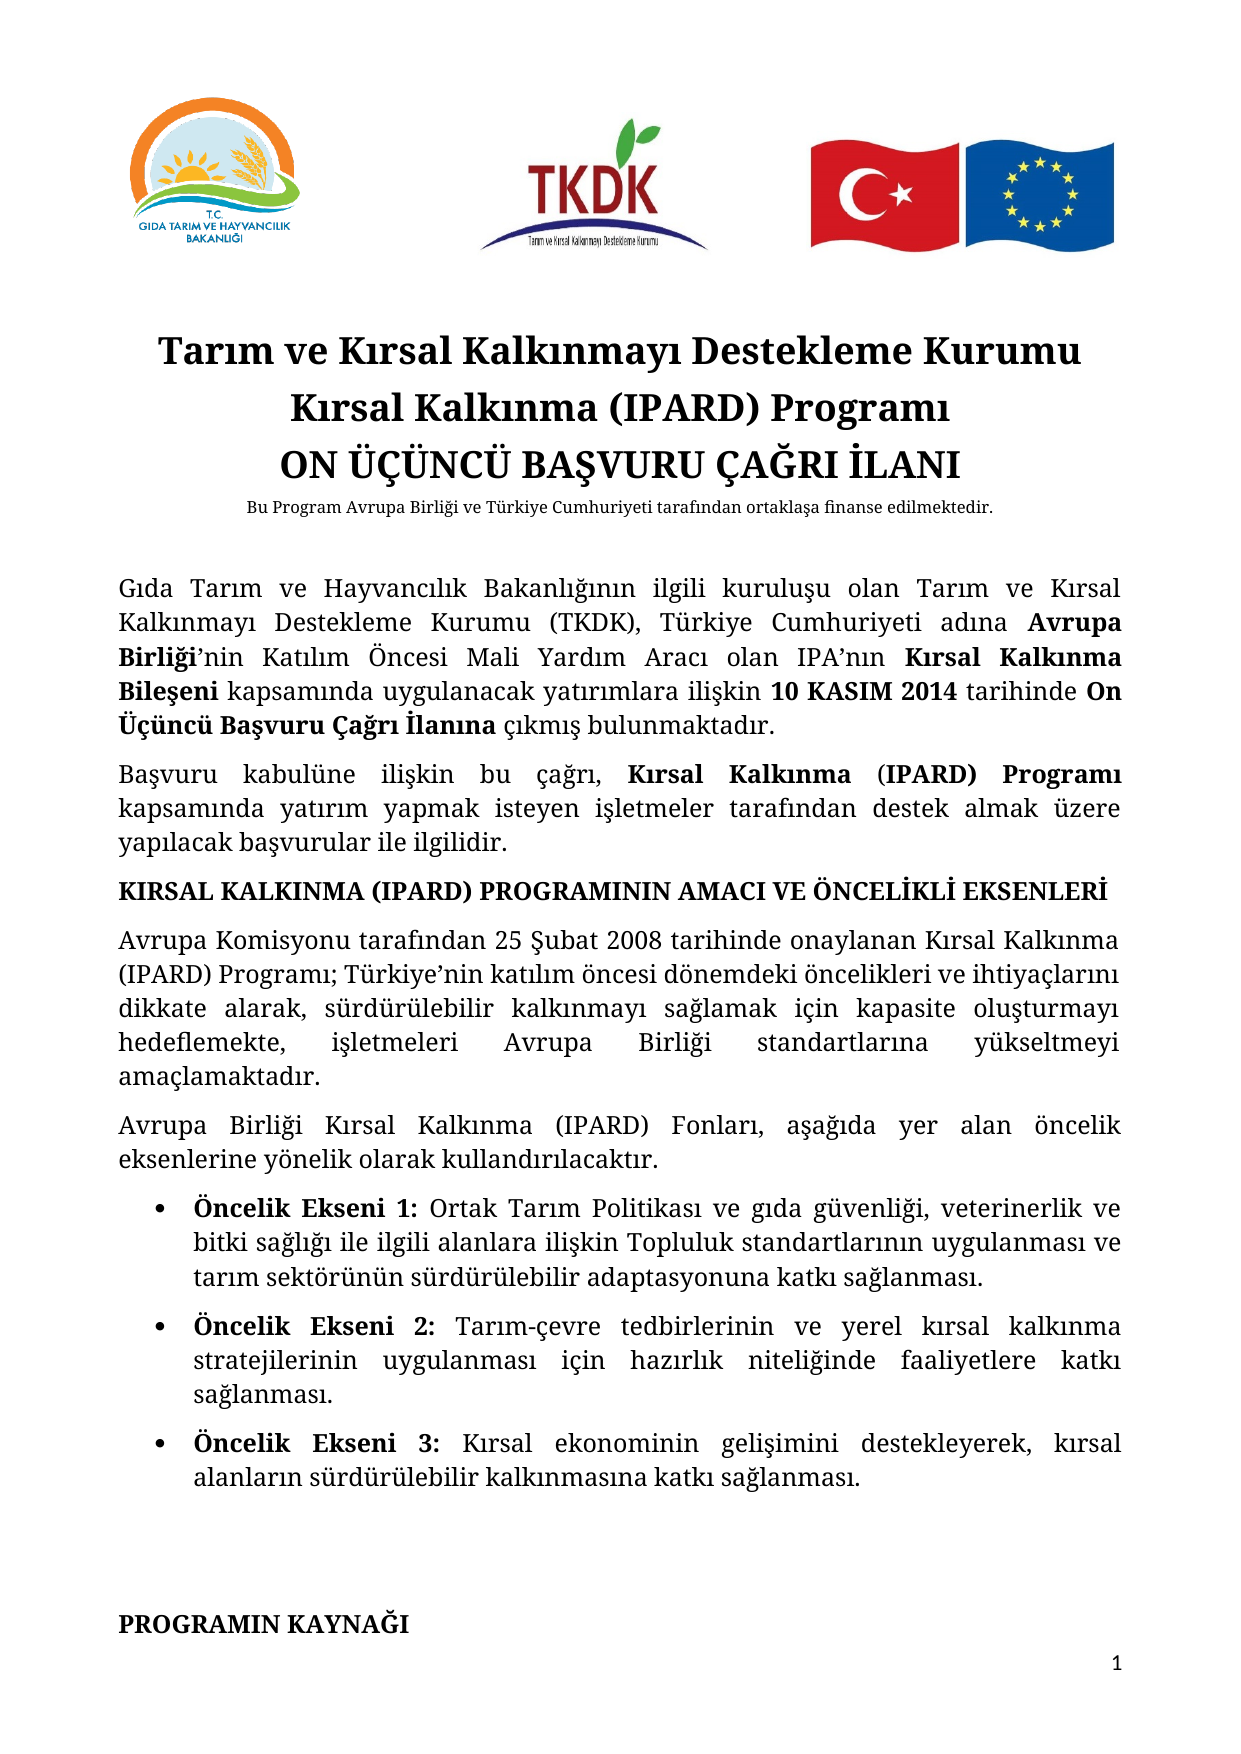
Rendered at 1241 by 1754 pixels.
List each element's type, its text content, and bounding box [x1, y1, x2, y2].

picture [477, 112, 712, 260]
text Tarım ve Kırsal Kalkınmayı Destekleme Kurumu [118, 324, 1122, 375]
text Avrupa Komisyonu tarafından 25 Şubat 2008 tarihinde onaylanan Kırsal Kalkınma (IPARD) Programı; Türkiye’nin katılım öncesi dönemdeki öncelikleri ve ihtiyaçlarını dikkate alarak, sürdürülebilir kalkınmayı sağlamak için kapasite oluşturmayı hedeflemekte, işletmeleri Avrupa Birliği standartlarına yükseltmeyi amaçlamaktadır. [118, 923, 1120, 1093]
text KIRSAL KALKINMA (IPARD) PROGRAMININ AMACI VE ÖNCELİKLİ EKSENLERİ [118, 873, 1122, 908]
text Başvuru kabulüne ilişkin bu çağrı, Kırsal Kalkınma (IPARD) Programı kapsamında yatırım yapmak isteyen işletmeler tarafından destek almak üzere yapılacak başvurular ile ilgilidir. [118, 756, 1122, 858]
list Öncelik Ekseni 2: Tarım-çevre tedbirlerinin ve yerel kırsal kalkınma stratejilerinin uygulanması için hazırlık niteliğinde faaliyetlere katkı sağlanması. [156, 1308, 1122, 1410]
text Kırsal Kalkınma (IPARD) Programı [118, 381, 1122, 432]
list Öncelik Ekseni 1: Ortak Tarım Politikası ve gıda güvenliği, veterinerlik ve bitki sağlığı ile ilgili alanlara ilişkin Topluluk standartlarının uygulanması ve tarım sektörünün sürdürülebilir adaptasyonuna katkı sağlanması. [156, 1191, 1122, 1293]
picture [806, 131, 1119, 260]
list Öncelik Ekseni 3: Kırsal ekonominin gelişimini destekleyerek, kırsal alanların sürdürülebilir kalkınmasına katkı sağlanması. [156, 1425, 1122, 1493]
text Avrupa Birliği Kırsal Kalkınma (IPARD) Fonları, aşağıda yer alan öncelik eksenlerine yönelik olarak kullandırılacaktır. [118, 1108, 1122, 1176]
text ON ÜÇÜNCÜ BAŞVURU ÇAĞRI İLANI [118, 438, 1122, 489]
text Bu Program Avrupa Birliği ve Türkiye Cumhuriyeti tarafından ortaklaşa finanse edilmektedir. [118, 496, 1122, 518]
text Gıda Tarım ve Hayvancılık Bakanlığının ilgili kuruluşu olan Tarım ve Kırsal Kalkınmayı Destekleme Kurumu (TKDK), Türkiye Cumhuriyeti adına Avrupa Birliği’nin Katılım Öncesi Mali Yardım Aracı olan IPA’nın Kırsal Kalkınma Bileşeni kapsamında uygulanacak yatırımlara ilişkin 10 KASIM 2014 tarihinde On Üçüncü Başvuru Çağrı İlanına çıkmış bulunmaktadır. [118, 571, 1122, 741]
text PROGRAMIN KAYNAĞI [118, 1607, 1122, 1641]
picture [118, 80, 311, 260]
